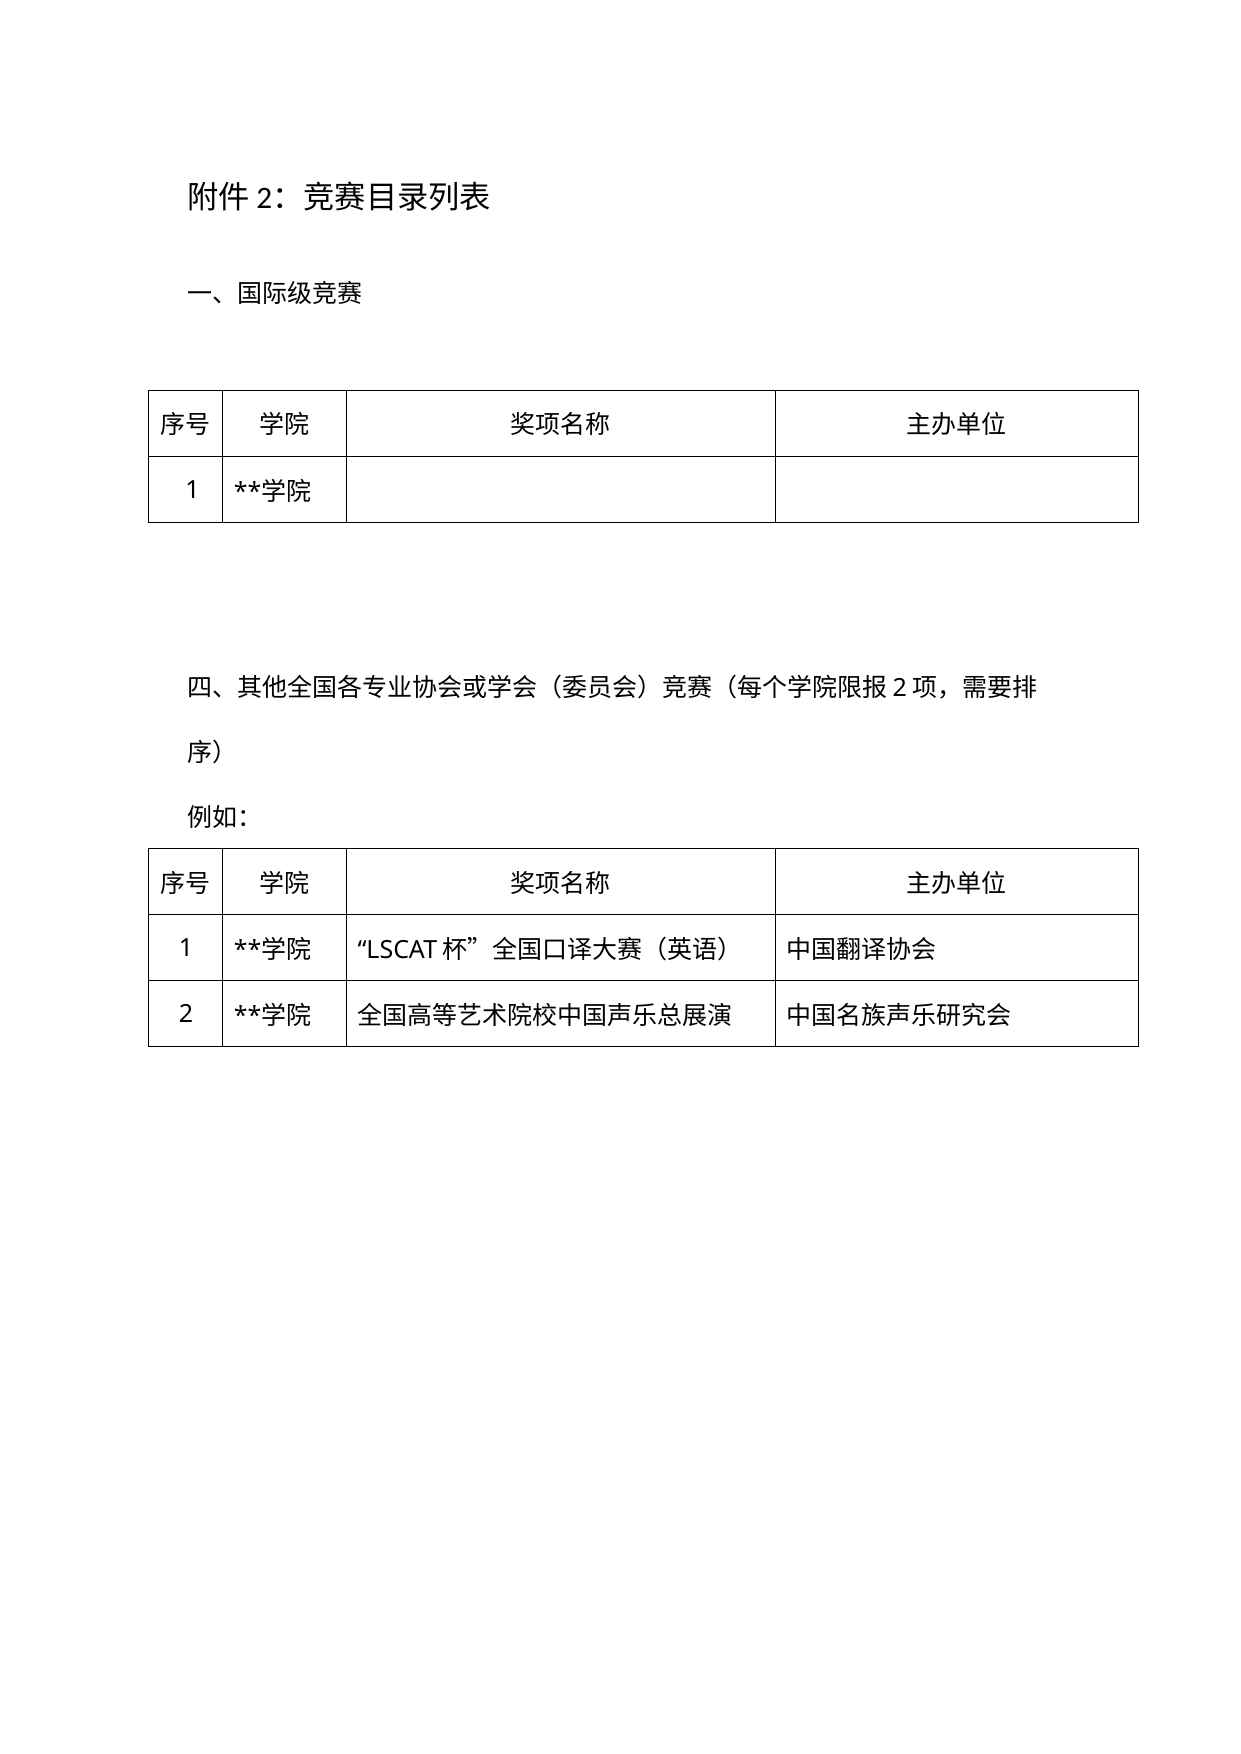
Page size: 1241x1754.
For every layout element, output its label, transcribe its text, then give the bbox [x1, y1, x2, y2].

table_header 学院 [223, 849, 346, 914]
table_cell 2 [149, 981, 222, 1046]
table_header 奖项名称 [347, 391, 775, 456]
table_cell 中国翻译协会 [776, 915, 1138, 980]
table_header 序号 [149, 849, 222, 914]
table_cell 全国高等艺术院校中国声乐总展演 [347, 981, 775, 1046]
table_header 奖项名称 [347, 849, 775, 914]
table_cell **学院 [223, 457, 346, 522]
list 例如： [187, 783, 1053, 848]
list 国际级竞赛 [187, 259, 1053, 324]
table_header 主办单位 [776, 391, 1138, 456]
table_cell **学院 [223, 981, 346, 1046]
text 附件2：竞赛目录列表 [187, 162, 1053, 227]
table_cell 1 [149, 457, 222, 522]
table_header 主办单位 [776, 849, 1138, 914]
table_header 学院 [223, 391, 346, 456]
list 其他全国各专业协会或学会（委员会）竞赛（每个学院限报2项，需要排序） [187, 653, 1053, 783]
table_cell [776, 457, 1138, 522]
table_cell **学院 [223, 915, 346, 980]
table_cell 中国名族声乐研究会 [776, 981, 1138, 1046]
table_cell [347, 457, 775, 522]
table_cell “LSCAT杯”全国口译大赛（英语） [347, 915, 775, 980]
table_cell 1 [149, 915, 222, 980]
table_header 序号 [149, 391, 222, 456]
